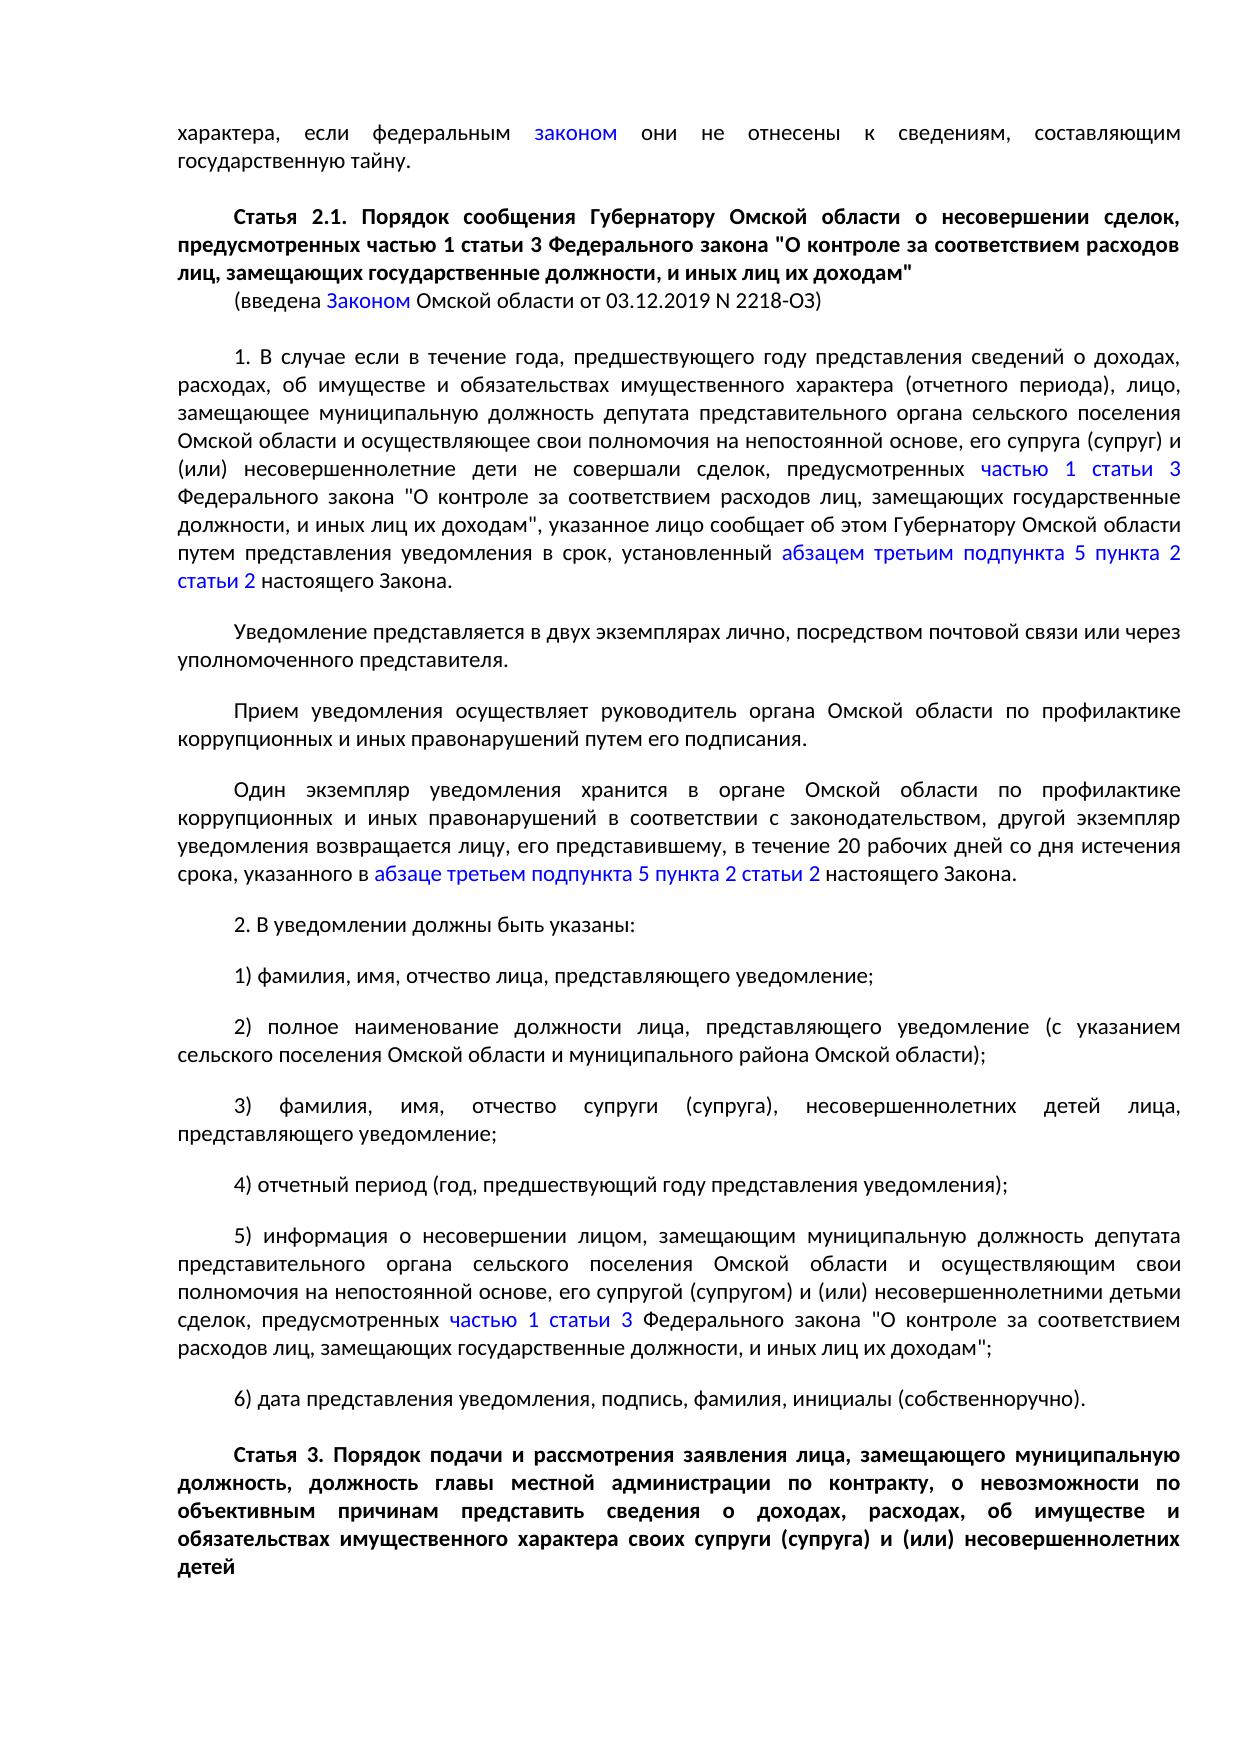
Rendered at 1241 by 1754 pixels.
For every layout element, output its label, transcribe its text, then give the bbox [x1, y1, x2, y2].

text 6) дата представления уведомления, подпись, фамилия, инициалы (собственноручно). [177, 1384, 1181, 1412]
text Прием уведомления осуществляет руководитель органа Омской области по профилактике коррупционных и иных правонарушений путем его подписания. [177, 696, 1181, 752]
text 1) фамилия, имя, отчество лица, представляющего уведомление; [177, 961, 1181, 989]
text 2. В уведомлении должны быть указаны: [177, 910, 1181, 938]
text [177, 118, 1181, 174]
text 1. В случае если в течение года, предшествующего году представления сведений о доходах, расходах, об имуществе и обязательствах имущественного характера (отчетного периода), лицо, замещающее муниципальную должность депутата представительного органа сельского поселения Омской области и осуществляющее свои полномочия на непостоянной основе, его супруга (супруг) и (или) несовершеннолетние дети не совершали сделок, предусмотренных частью 1 статьи 3 Федерального закона "О контроле за соответствием расходов лиц, замещающих государственные должности, и иных лиц их доходам", указанное лицо сообщает об этом Губернатору Омской области путем представления уведомления в срок, установленный абзацем третьим подпункта 5 пункта 2 статьи 2 настоящего Закона. [177, 342, 1181, 594]
text Один экземпляр уведомления хранится в органе Омской области по профилактике коррупционных и иных правонарушений в соответствии с законодательством, другой экземпляр уведомления возвращается лицу, его представившему, в течение 20 рабочих дней со дня истечения срока, указанного в абзаце третьем подпункта 5 пункта 2 статьи 2 настоящего Закона. [177, 775, 1181, 887]
text (введена Законом Омской области от 03.12.2019 N 2218-ОЗ) [177, 286, 1181, 314]
text 2) полное наименование должности лица, представляющего уведомление (с указанием сельского поселения Омской области и муниципального района Омской области); [177, 1012, 1181, 1068]
text 5) информация о несовершении лицом, замещающим муниципальную должность депутата представительного органа сельского поселения Омской области и осуществляющим свои полномочия на непостоянной основе, его супругой (супругом) и (или) несовершеннолетними детьми сделок, предусмотренных частью 1 статьи 3 Федерального закона "О контроле за соответствием расходов лиц, замещающих государственные должности, и иных лиц их доходам"; [177, 1221, 1181, 1361]
title Статья 3. Порядок подачи и рассмотрения заявления лица, замещающего муниципальную должность, должность главы местной администрации по контракту, о невозможности по объективным причинам представить сведения о доходах, расходах, об имуществе и обязательствах имущественного характера своих супруги (супруга) и (или) несовершеннолетних детей [177, 1440, 1181, 1580]
text 3) фамилия, имя, отчество супруги (супруга), несовершеннолетних детей лица, представляющего уведомление; [177, 1091, 1181, 1147]
title Статья 2.1. Порядок сообщения Губернатору Омской области о несовершении сделок, предусмотренных частью 1 статьи 3 Федерального закона "О контроле за соответствием расходов лиц, замещающих государственные должности, и иных лиц их доходам" [177, 202, 1181, 286]
text 4) отчетный период (год, предшествующий году представления уведомления); [177, 1170, 1181, 1198]
text Уведомление представляется в двух экземплярах лично, посредством почтовой связи или через уполномоченного представителя. [177, 617, 1181, 673]
